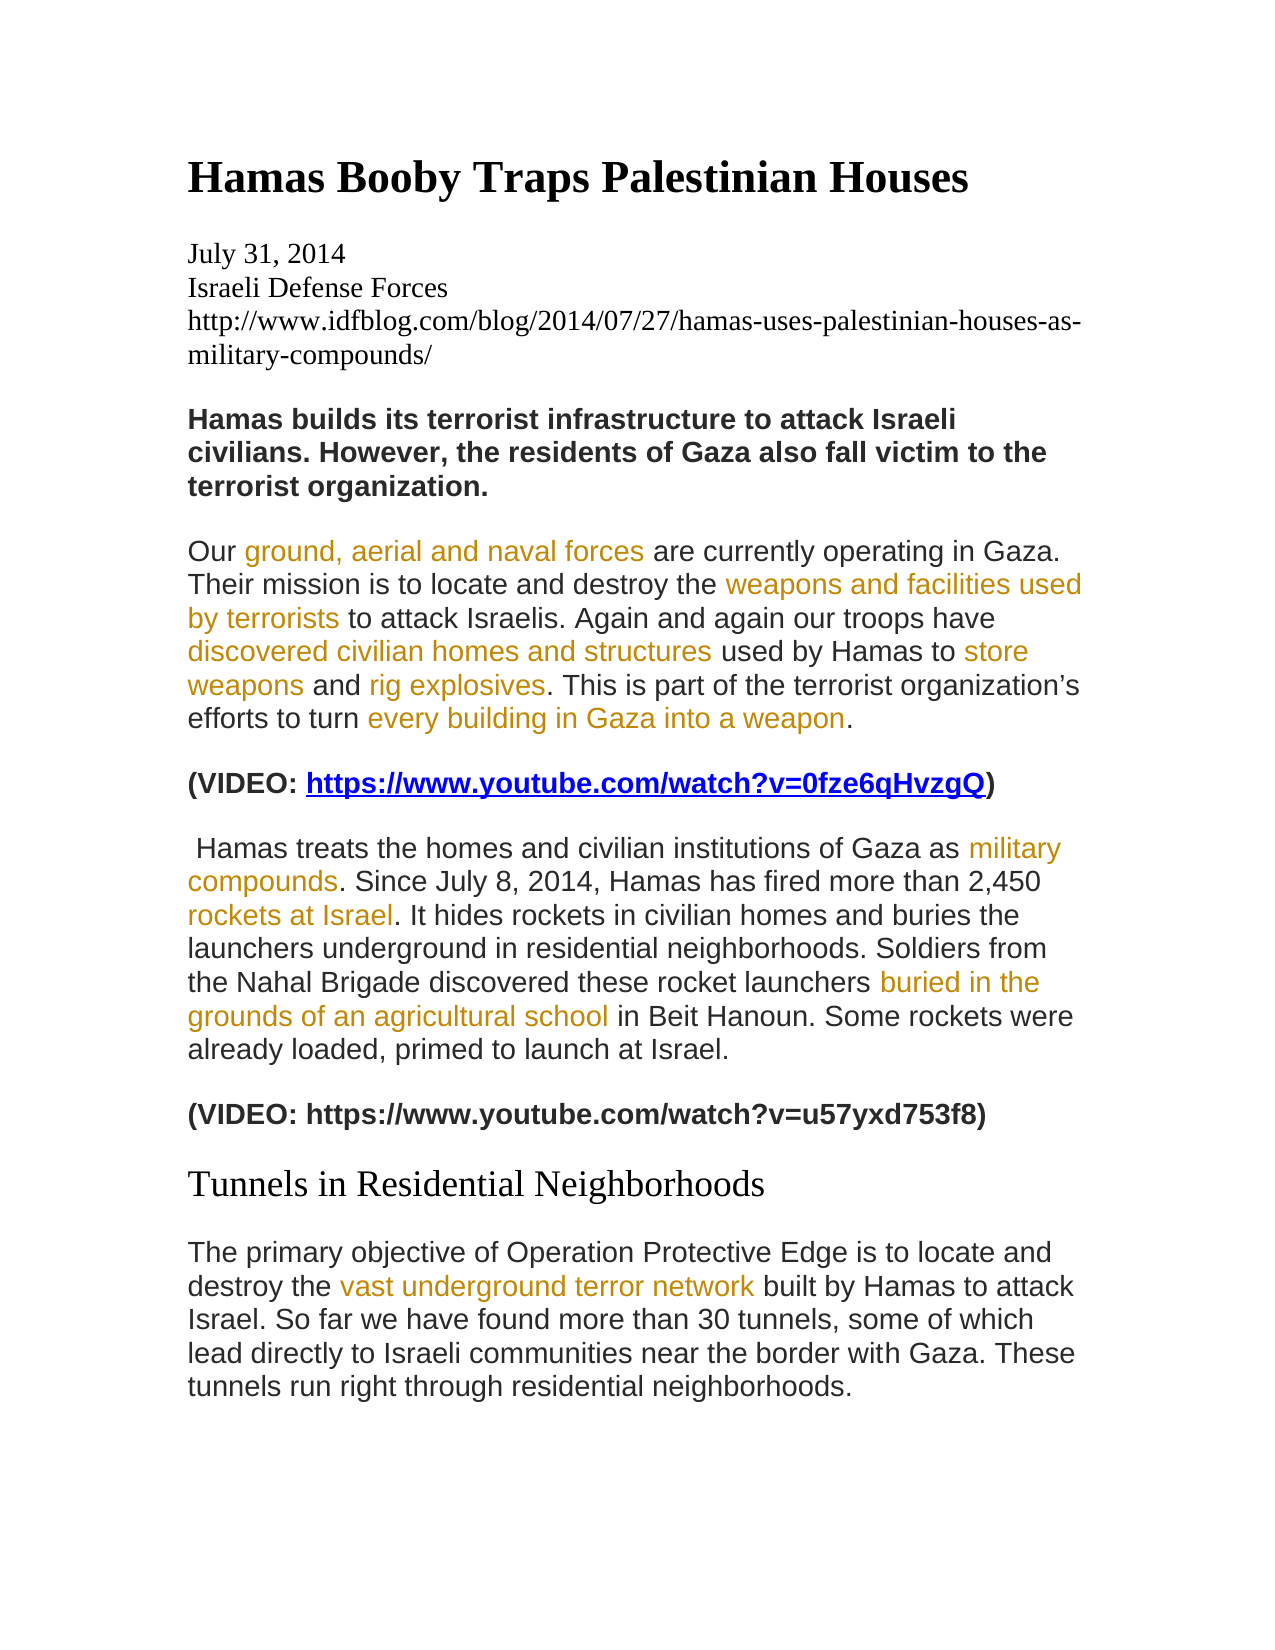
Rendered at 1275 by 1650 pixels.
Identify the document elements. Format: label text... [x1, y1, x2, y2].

text Hamas builds its terrorist infrastructure to attack Israeli civilians. However, the residents of Gaza also fall victim to the terrorist organization. [187, 402, 1087, 502]
text July 31, 2014 [187, 236, 1087, 270]
text http://www.idfblog.com/blog/2014/07/27/hamas-uses-palestinian-houses-as-military-compounds/ [187, 303, 1087, 370]
text Hamas treats the homes and civilian institutions of Gaza as military compounds. Since July 8, 2014, Hamas has fired more than 2,450 rockets at Israel. It hides rockets in civilian homes and buries the launchers underground in residential neighborhoods. Soldiers from the Nahal Brigade discovered these rocket launchers buried in the grounds of an agricultural school in Beit Hanoun. Some rockets were already loaded, primed to launch at Israel. [187, 831, 1087, 1066]
text Our ground, aerial and naval forces are currently operating in Gaza. Their mission is to locate and destroy the weapons and facilities used by terrorists to attack Israelis. Again and again our troops have discovered civilian homes and structures used by Hamas to store weapons and rig explosives. This is part of the terrorist organization’s efforts to turn every building in Gaza into a weapon. [187, 533, 1087, 735]
text (VIDEO: https://www.youtube.com/watch?v=0fze6qHvzgQ) [187, 766, 1087, 799]
text Hamas Booby Traps Palestinian Houses [187, 150, 1087, 203]
text (VIDEO: https://www.youtube.com/watch?v=u57yxd753f8) [187, 1097, 1087, 1130]
text Tunnels in Residential Neighborhoods [187, 1162, 1087, 1205]
text The primary objective of Operation Protective Edge is to locate and destroy the vast underground terror network built by Hamas to attack Israel. So far we have found more than 30 tunnels, some of which lead directly to Israeli communities near the border with Gaza. These tunnels run right through residential neighborhoods. [187, 1235, 1087, 1403]
text Israeli Defense Forces [187, 270, 1087, 303]
